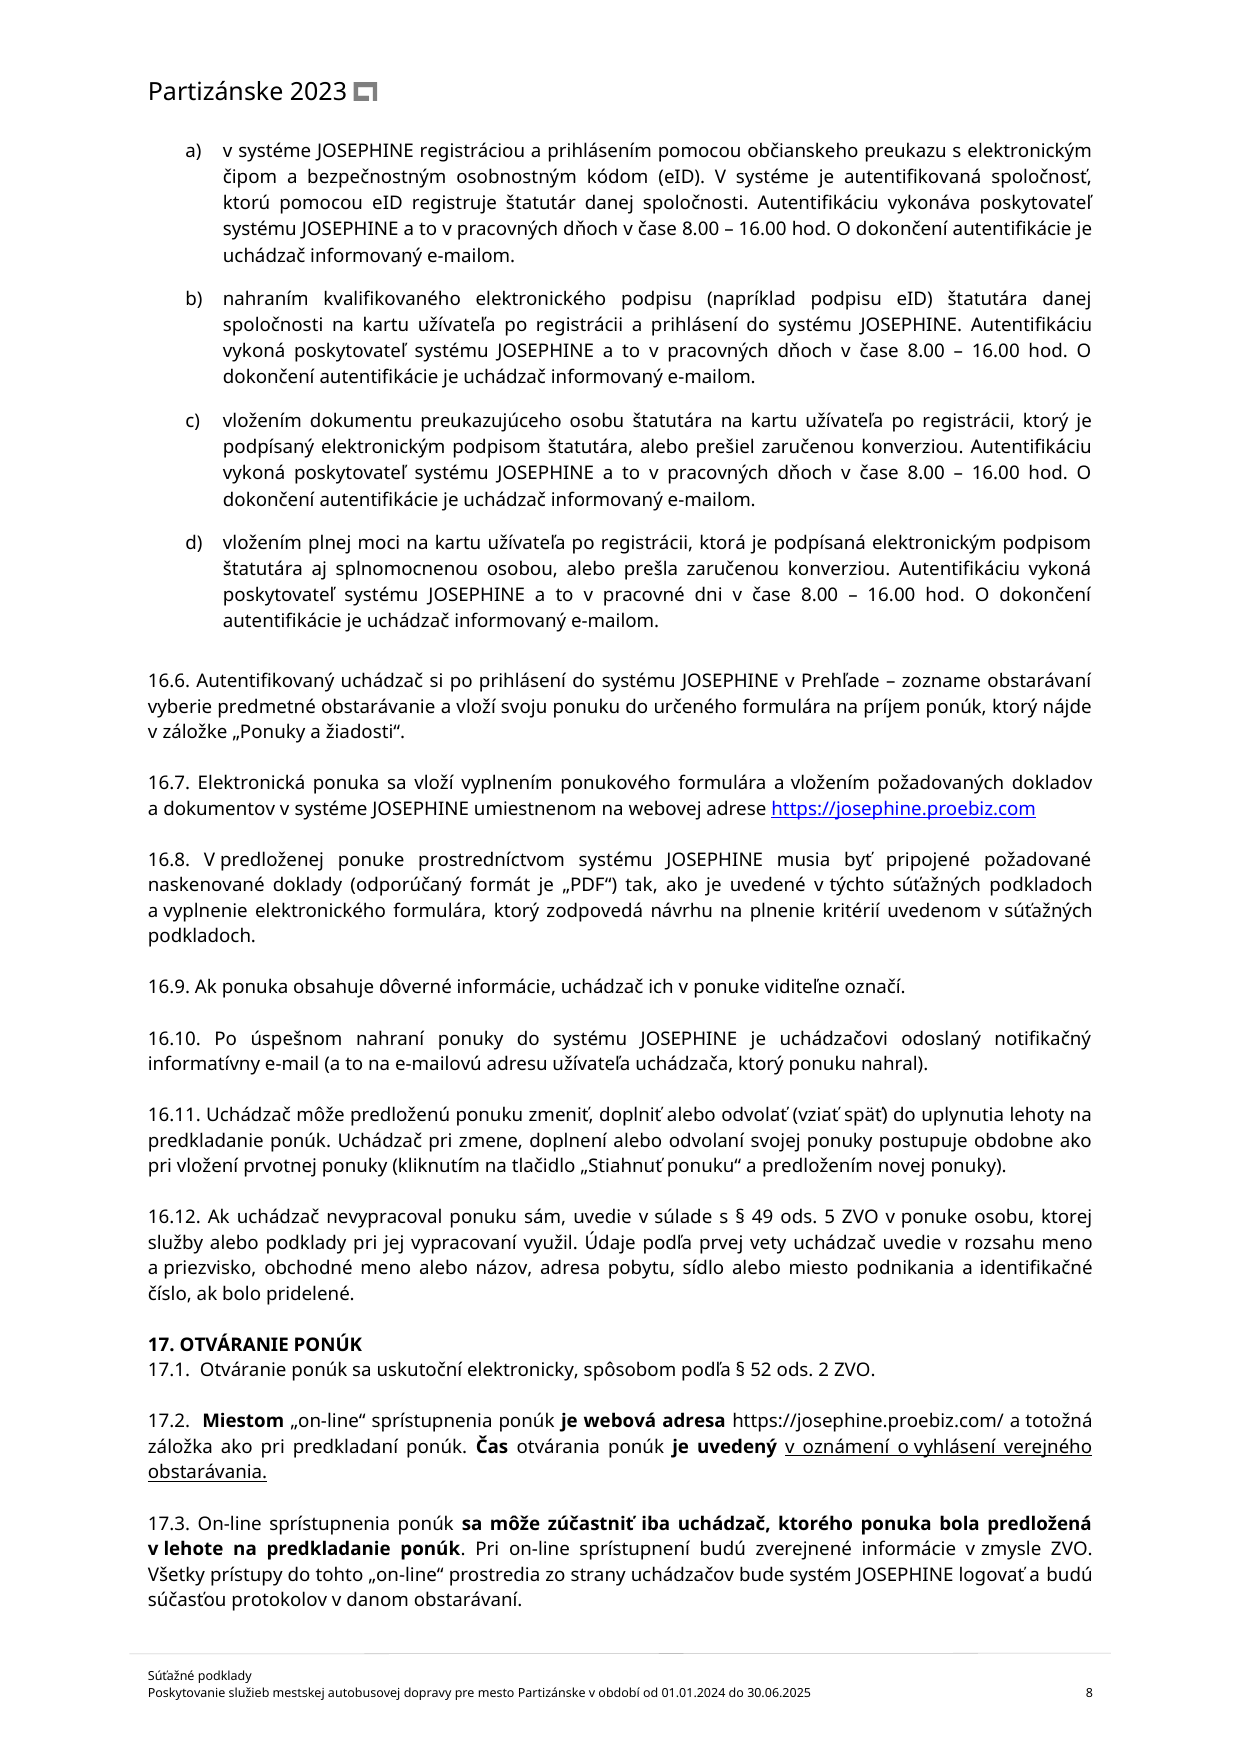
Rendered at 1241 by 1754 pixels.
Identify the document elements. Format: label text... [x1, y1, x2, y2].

text 17.2. Miestom „on-line“ sprístupnenia ponúk je webová adresa https://josephine.proebiz.com/ a totožná záložka ako pri predkladaní ponúk. Čas otvárania ponúk je uvedený v oznámení o vyhlásení verejného obstarávania. [148, 1408, 1092, 1484]
text 16.8. V predloženej ponuke prostredníctvom systému JOSEPHINE musia byť pripojené požadované naskenované doklady (odporúčaný formát je „PDF“) tak, ako je uvedené v týchto súťažných podkladoch a vyplnenie elektronického formulára, ktorý zodpovedá návrhu na plnenie kritérií uvedenom v súťažných podkladoch. [148, 846, 1092, 948]
picture [353, 82, 378, 101]
list v systéme JOSEPHINE registráciou a prihlásením pomocou občianskeho preukazu s elektronickým čipom a bezpečnostným osobnostným kódom (eID). V systéme je autentifikovaná spoločnosť, ktorú pomocou eID registruje štatutár danej spoločnosti. Autentifikáciu vykonáva poskytovateľ systému JOSEPHINE a to v pracovných dňoch v čase 8.00 – 16.00 hod. O dokončení autentifikácie je uchádzač informovaný e-mailom. [185, 137, 1092, 267]
text 16.6. Autentifikovaný uchádzač si po prihlásení do systému JOSEPHINE v Prehľade – zozname obstarávaní vyberie predmetné obstarávanie a vloží svoju ponuku do určeného formulára na príjem ponúk, ktorý nájde v záložke „Ponuky a žiadosti“. [148, 668, 1092, 744]
text 16.11. Uchádzač môže predloženú ponuku zmeniť, doplniť alebo odvolať (vziať späť) do uplynutia lehoty na predkladanie ponúk. Uchádzač pri zmene, doplnení alebo odvolaní svojej ponuky postupuje obdobne ako pri vložení prvotnej ponuky (kliknutím na tlačidlo „Stiahnuť ponuku“ a predložením novej ponuky). [148, 1101, 1092, 1178]
text 17. OTVÁRANIE PONÚK [148, 1331, 1092, 1357]
text 17.3. On-line sprístupnenia ponúk sa môže zúčastniť iba uchádzač, ktorého ponuka bola predložená v lehote na predkladanie ponúk. Pri on-line sprístupnení budú zverejnené informácie v zmysle ZVO. Všetky prístupy do tohto „on-line“ prostredia zo strany uchádzačov bude systém JOSEPHINE logovať a budú súčasťou protokolov v danom obstarávaní. [148, 1510, 1092, 1612]
text 16.7. Elektronická ponuka sa vloží vyplnením ponukového formulára a vložením požadovaných dokladov a dokumentov v systéme JOSEPHINE umiestnenom na webovej adrese https://josephine.proebiz.com [148, 770, 1092, 821]
list vložením plnej moci na kartu užívateľa po registrácii, ktorá je podpísaná elektronickým podpisom štatutára aj splnomocnenou osobou, alebo prešla zaručenou konverziou. Autentifikáciu vykoná poskytovateľ systému JOSEPHINE a to v pracovné dni v čase 8.00 – 16.00 hod. O dokončení autentifikácie je uchádzač informovaný e-mailom. [185, 529, 1092, 633]
text 16.9. Ak ponuka obsahuje dôverné informácie, uchádzač ich v ponuke viditeľne označí. [148, 974, 1092, 999]
text 16.12. Ak uchádzač nevypracoval ponuku sám, uvedie v súlade s § 49 ods. 5 ZVO v ponuke osobu, ktorej služby alebo podklady pri jej vypracovaní využil. Údaje podľa prvej vety uchádzač uvedie v rozsahu meno a priezvisko, obchodné meno alebo názov, adresa pobytu, sídlo alebo miesto podnikania a identifikačné číslo, ak bolo pridelené. [148, 1203, 1092, 1306]
list vložením dokumentu preukazujúceho osobu štatutára na kartu užívateľa po registrácii, ktorý je podpísaný elektronickým podpisom štatutára, alebo prešiel zaručenou konverziou. Autentifikáciu vykoná poskytovateľ systému JOSEPHINE a to v pracovných dňoch v čase 8.00 – 16.00 hod. O dokončení autentifikácie je uchádzač informovaný e-mailom. [185, 407, 1092, 511]
list nahraním kvalifikovaného elektronického podpisu (napríklad podpisu eID) štatutára danej spoločnosti na kartu užívateľa po registrácii a prihlásení do systému JOSEPHINE. Autentifikáciu vykoná poskytovateľ systému JOSEPHINE a to v pracovných dňoch v čase 8.00 – 16.00 hod. O dokončení autentifikácie je uchádzač informovaný e-mailom. [185, 285, 1092, 389]
text 16.10. Po úspešnom nahraní ponuky do systému JOSEPHINE je uchádzačovi odoslaný notifikačný informatívny e-mail (a to na e-mailovú adresu užívateľa uchádzača, ktorý ponuku nahral). [148, 1025, 1092, 1076]
text 17.1. Otváranie ponúk sa uskutoční elektronicky, spôsobom podľa § 52 ods. 2 ZVO. [148, 1357, 1092, 1382]
